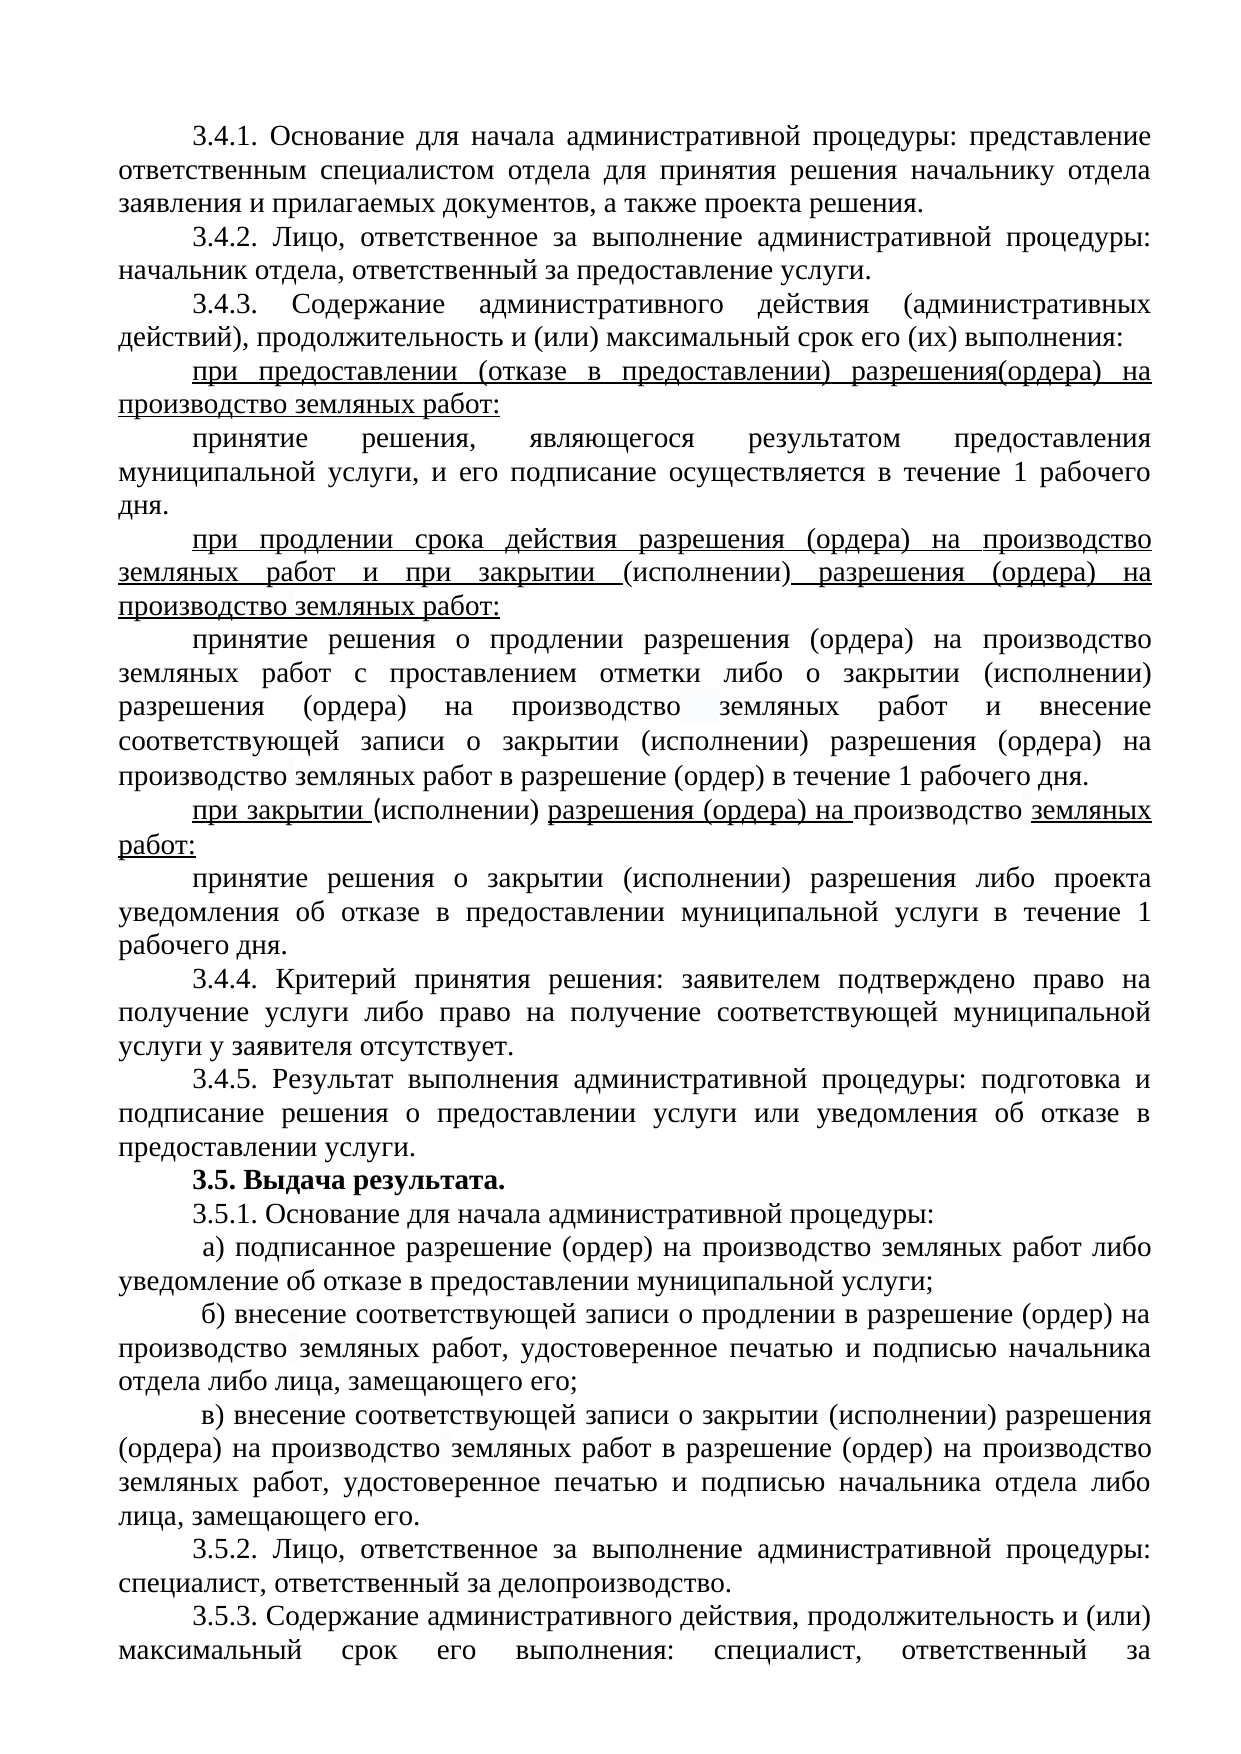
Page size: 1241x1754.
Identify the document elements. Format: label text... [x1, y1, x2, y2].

text при предоставлении (отказе в предоставлении) разрешения(ордера) на производство земляных работ: [118, 353, 1152, 420]
text 3.5. Выдача результата. [118, 1162, 1152, 1196]
text б) внесение соответствующей записи о продлении в разрешение (ордер) на производство земляных работ, удостоверенное печатью и подписью начальника отдела либо лица, замещающего его; [118, 1296, 1152, 1397]
text при закрытии (исполнении) разрешения (ордера) на производство земляных работ: [118, 791, 1152, 860]
text а) подписанное разрешение (ордер) на производство земляных работ либо уведомление об отказе в предоставлении муниципальной услуги; [118, 1229, 1152, 1296]
text 3.5.1. Основание для начала административной процедуры: [118, 1196, 1152, 1229]
text принятие решения, являющегося результатом предоставления муниципальной услуги, и его подписание осуществляется в течение 1 рабочего дня. [118, 420, 1152, 521]
text 3.4.4. Критерий принятия решения: заявителем подтверждено право на получение услуги либо право на получение соответствующей муниципальной услуги у заявителя отсутствует. [118, 961, 1152, 1062]
text 3.4.2. Лицо, ответственное за выполнение административной процедуры: начальник отдела, ответственный за предоставление услуги. [118, 219, 1152, 286]
text 3.5.2. Лицо, ответственное за выполнение административной процедуры: специалист, ответственный за делопроизводство. [118, 1531, 1152, 1598]
text принятие решения о продлении разрешения (ордера) на производство земляных работ с проставлением отметки либо о закрытии (исполнении) разрешения (ордера) на производство земляных работ и внесение соответствующей записи о закрытии (исполнении) разрешения (ордера) на производство земляных работ в разрешение (ордер) в течение 1 рабочего дня. [118, 621, 1152, 791]
text в) внесение соответствующей записи о закрытии (исполнении) разрешения (ордера) на производство земляных работ в разрешение (ордер) на производство земляных работ, удостоверенное печатью и подписью начальника отдела либо лица, замещающего его. [118, 1397, 1152, 1531]
text 3.4.1. Основание для начала административной процедуры: представление ответственным специалистом отдела для принятия решения начальнику отдела заявления и прилагаемых документов, а также проекта решения. [118, 118, 1152, 219]
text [118, 1598, 1152, 1665]
text 3.4.5. Результат выполнения административной процедуры: подготовка и подписание решения о предоставлении услуги или уведомления об отказе в предоставлении услуги. [118, 1062, 1152, 1162]
text 3.4.3. Содержание административного действия (административных действий), продолжительность и (или) максимальный срок его (их) выполнения: [118, 286, 1152, 353]
text при продлении срока действия разрешения (ордера) на производство земляных работ и при закрытии (исполнении) разрешения (ордера) на производство земляных работ: [118, 521, 1152, 621]
text принятие решения о закрытии (исполнении) разрешения либо проекта уведомления об отказе в предоставлении муниципальной услуги в течение 1 рабочего дня. [118, 860, 1152, 961]
